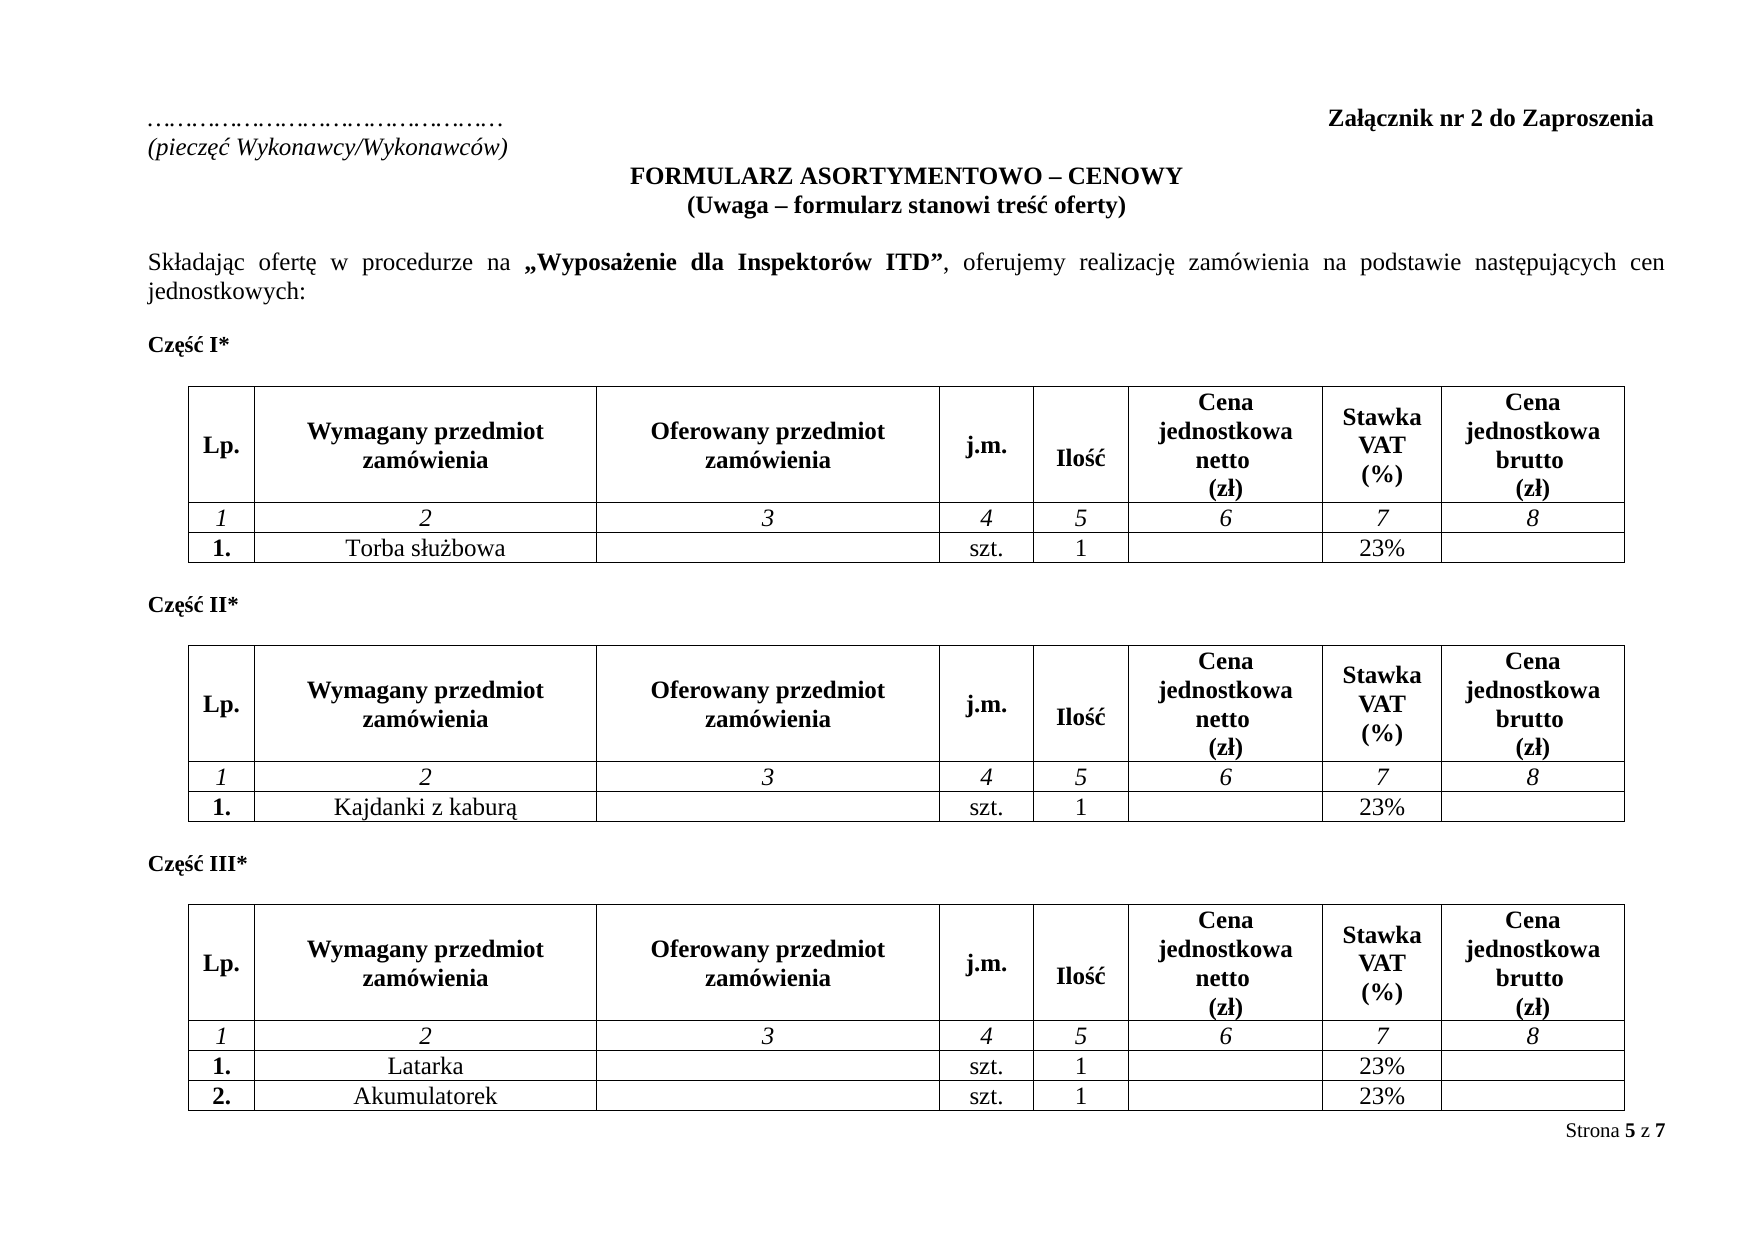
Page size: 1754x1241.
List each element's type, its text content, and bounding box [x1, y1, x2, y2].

table_cell 1 [189, 503, 254, 532]
table_cell [1129, 1051, 1322, 1080]
table_header Wymagany przedmiot zamówienia [255, 387, 596, 502]
table_cell 1 [1034, 533, 1128, 562]
table_cell 6 [1129, 1021, 1322, 1050]
table_cell [597, 1081, 939, 1110]
table_header Cena jednostkowa brutto (zł) [1442, 905, 1624, 1020]
table_cell 8 [1442, 1021, 1624, 1050]
table_cell Latarka [255, 1051, 596, 1080]
table_header Ilość [1034, 646, 1128, 761]
table_cell 23% [1323, 792, 1441, 821]
text Część II* [148, 591, 1665, 617]
table_cell [597, 533, 939, 562]
table_cell 2 [255, 762, 596, 791]
table_cell [1442, 1051, 1624, 1080]
table_cell 4 [940, 762, 1033, 791]
text Składając ofertę w procedurze na „Wyposażenie dla Inspektorów ITD”, oferujemy realizację zamówienia na podstawie następujących cen jednostkowych: [148, 247, 1665, 305]
table_header Oferowany przedmiot zamówienia [597, 387, 939, 502]
table_header Cena jednostkowa netto (zł) [1129, 387, 1322, 502]
text Część I* [148, 331, 1665, 357]
table_cell 2. [189, 1081, 254, 1110]
table_cell 1 [189, 1021, 254, 1050]
table_header Cena jednostkowa brutto (zł) [1442, 387, 1624, 502]
table_cell Torba służbowa [255, 533, 596, 562]
table_cell 7 [1323, 1021, 1441, 1050]
table_cell [1442, 533, 1624, 562]
table_cell 1 [1034, 792, 1128, 821]
table_cell 1 [1034, 1051, 1128, 1080]
table_cell 2 [255, 503, 596, 532]
table_cell 7 [1323, 762, 1441, 791]
table_header Stawka VAT (%) [1323, 387, 1441, 502]
table_cell 1 [189, 762, 254, 791]
table_header Lp. [189, 646, 254, 761]
table_header Oferowany przedmiot zamówienia [597, 646, 939, 761]
table_cell 8 [1442, 503, 1624, 532]
text (Uwaga – formularz stanowi treść oferty) [148, 190, 1665, 218]
table_header j.m. [940, 646, 1033, 761]
table_cell 23% [1323, 1051, 1441, 1080]
text (pieczęć Wykonawcy/Wykonawców) [148, 132, 1665, 161]
table_cell 1. [189, 792, 254, 821]
table_cell 5 [1034, 1021, 1128, 1050]
table_cell 3 [597, 762, 939, 791]
table_cell [1129, 1081, 1322, 1110]
table_cell 4 [940, 1021, 1033, 1050]
table_header Lp. [189, 387, 254, 502]
table_cell 3 [597, 503, 939, 532]
table_header Wymagany przedmiot zamówienia [255, 646, 596, 761]
table_cell 23% [1323, 533, 1441, 562]
table_cell szt. [940, 792, 1033, 821]
table_header Cena jednostkowa netto (zł) [1129, 905, 1322, 1020]
text FORMULARZ ASORTYMENTOWO – CENOWY [148, 161, 1665, 190]
text ………………………………………… Załącznik nr 2 do Zaproszenia [148, 103, 1665, 132]
table_header Wymagany przedmiot zamówienia [255, 905, 596, 1020]
table_header Cena jednostkowa brutto (zł) [1442, 646, 1624, 761]
table_header Lp. [189, 905, 254, 1020]
table_cell [597, 792, 939, 821]
table_header Ilość [1034, 387, 1128, 502]
table_cell 5 [1034, 762, 1128, 791]
table_cell 3 [597, 1021, 939, 1050]
table_header Cena jednostkowa netto (zł) [1129, 646, 1322, 761]
table_cell [1442, 792, 1624, 821]
table_cell [1129, 792, 1322, 821]
table_cell 23% [1323, 1081, 1441, 1110]
table_header Oferowany przedmiot zamówienia [597, 905, 939, 1020]
table_cell 7 [1323, 503, 1441, 532]
table_cell 8 [1442, 762, 1624, 791]
table_cell 6 [1129, 503, 1322, 532]
table_cell szt. [940, 533, 1033, 562]
table_cell 1. [189, 1051, 254, 1080]
table_header Stawka VAT (%) [1323, 905, 1441, 1020]
table_header Ilość [1034, 905, 1128, 1020]
table_cell szt. [940, 1081, 1033, 1110]
table_cell 1. [189, 533, 254, 562]
table_cell [1129, 533, 1322, 562]
text Część III* [148, 850, 1665, 876]
table_header Stawka VAT (%) [1323, 646, 1441, 761]
table_cell [1442, 1081, 1624, 1110]
table_cell 2 [255, 1021, 596, 1050]
table_cell 5 [1034, 503, 1128, 532]
table_cell 4 [940, 503, 1033, 532]
table_cell szt. [940, 1051, 1033, 1080]
table_cell 6 [1129, 762, 1322, 791]
table_cell Kajdanki z kaburą [255, 792, 596, 821]
table_cell Akumulatorek [255, 1081, 596, 1110]
table_header j.m. [940, 387, 1033, 502]
table_header j.m. [940, 905, 1033, 1020]
table_cell 1 [1034, 1081, 1128, 1110]
table_cell [597, 1051, 939, 1080]
